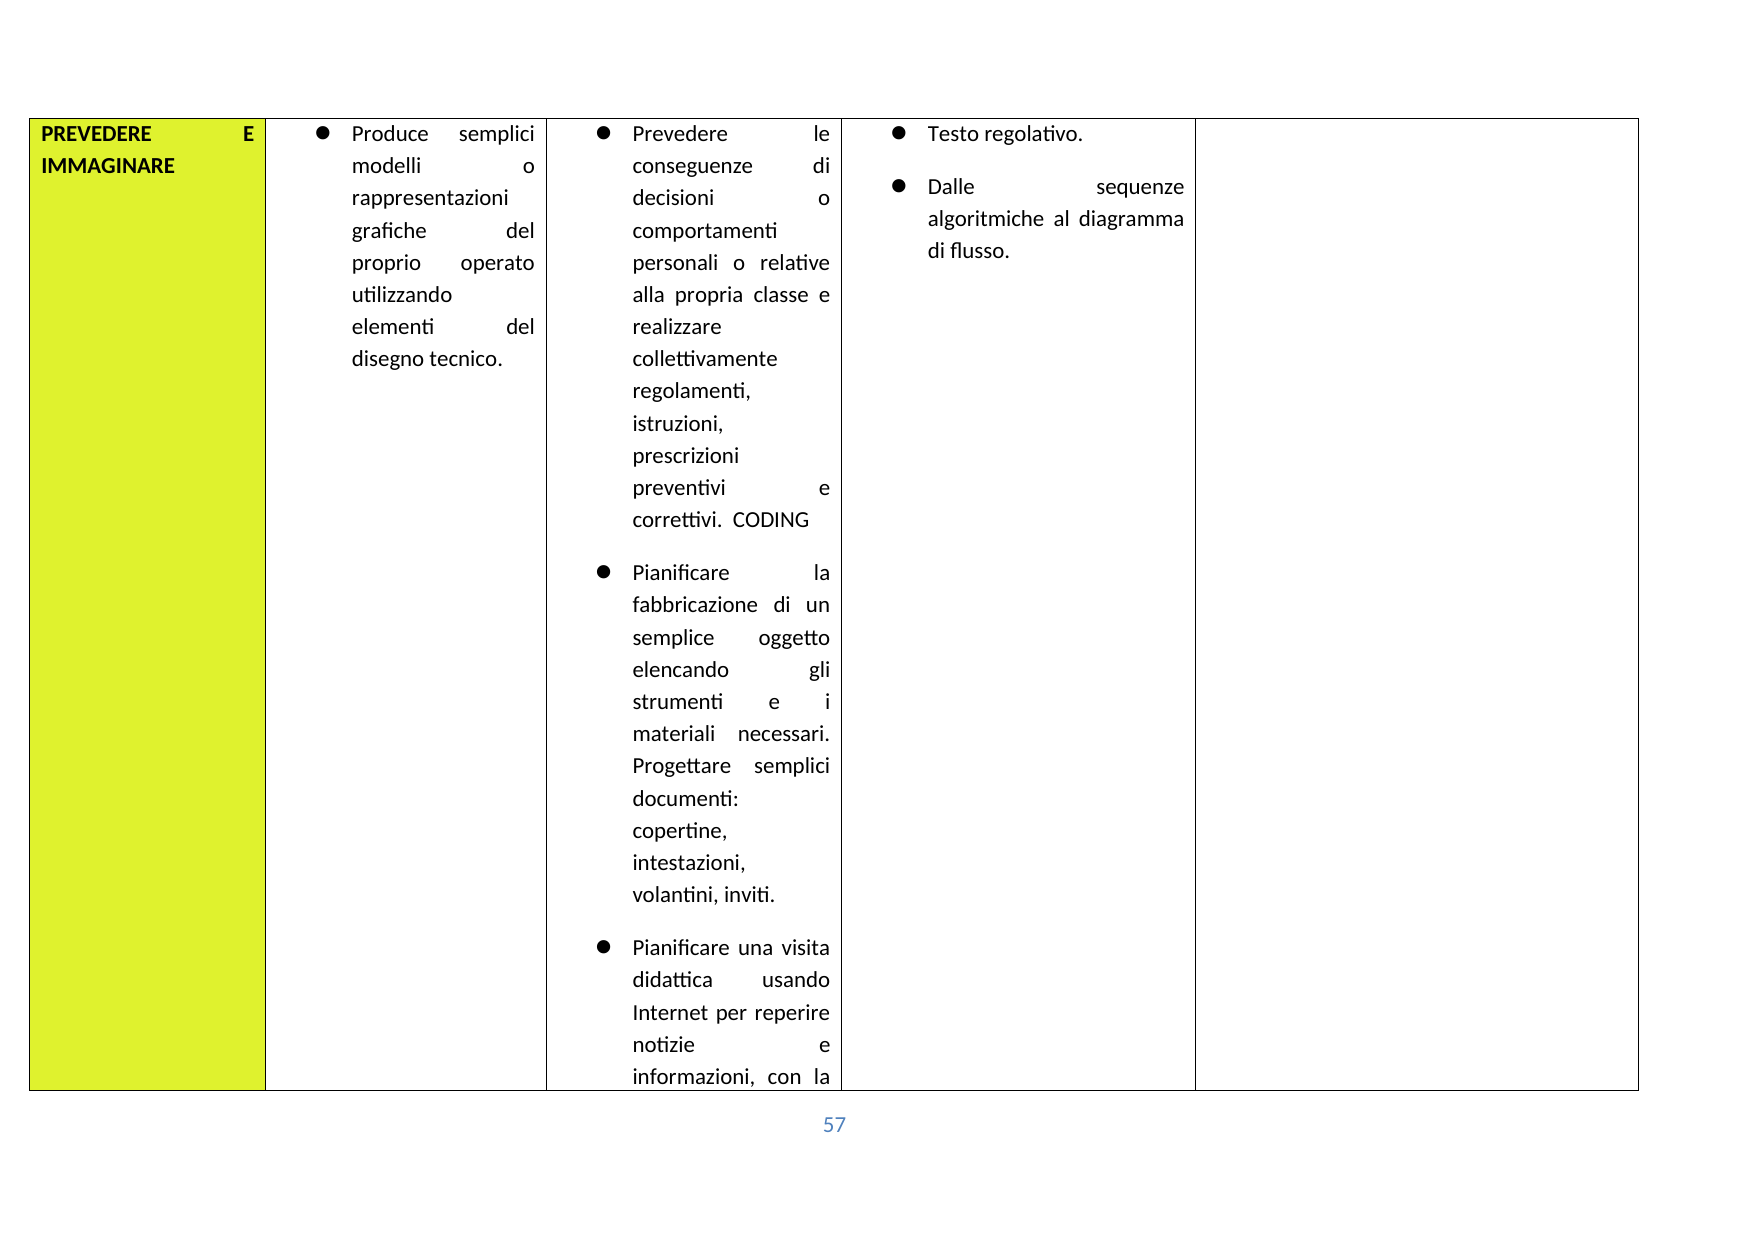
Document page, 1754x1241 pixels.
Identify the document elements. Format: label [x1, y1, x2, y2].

table_cell [547, 119, 841, 1090]
table_cell [1196, 119, 1638, 1090]
table_cell [842, 119, 1195, 1090]
table_cell [30, 119, 265, 1090]
table_cell [266, 119, 546, 1090]
